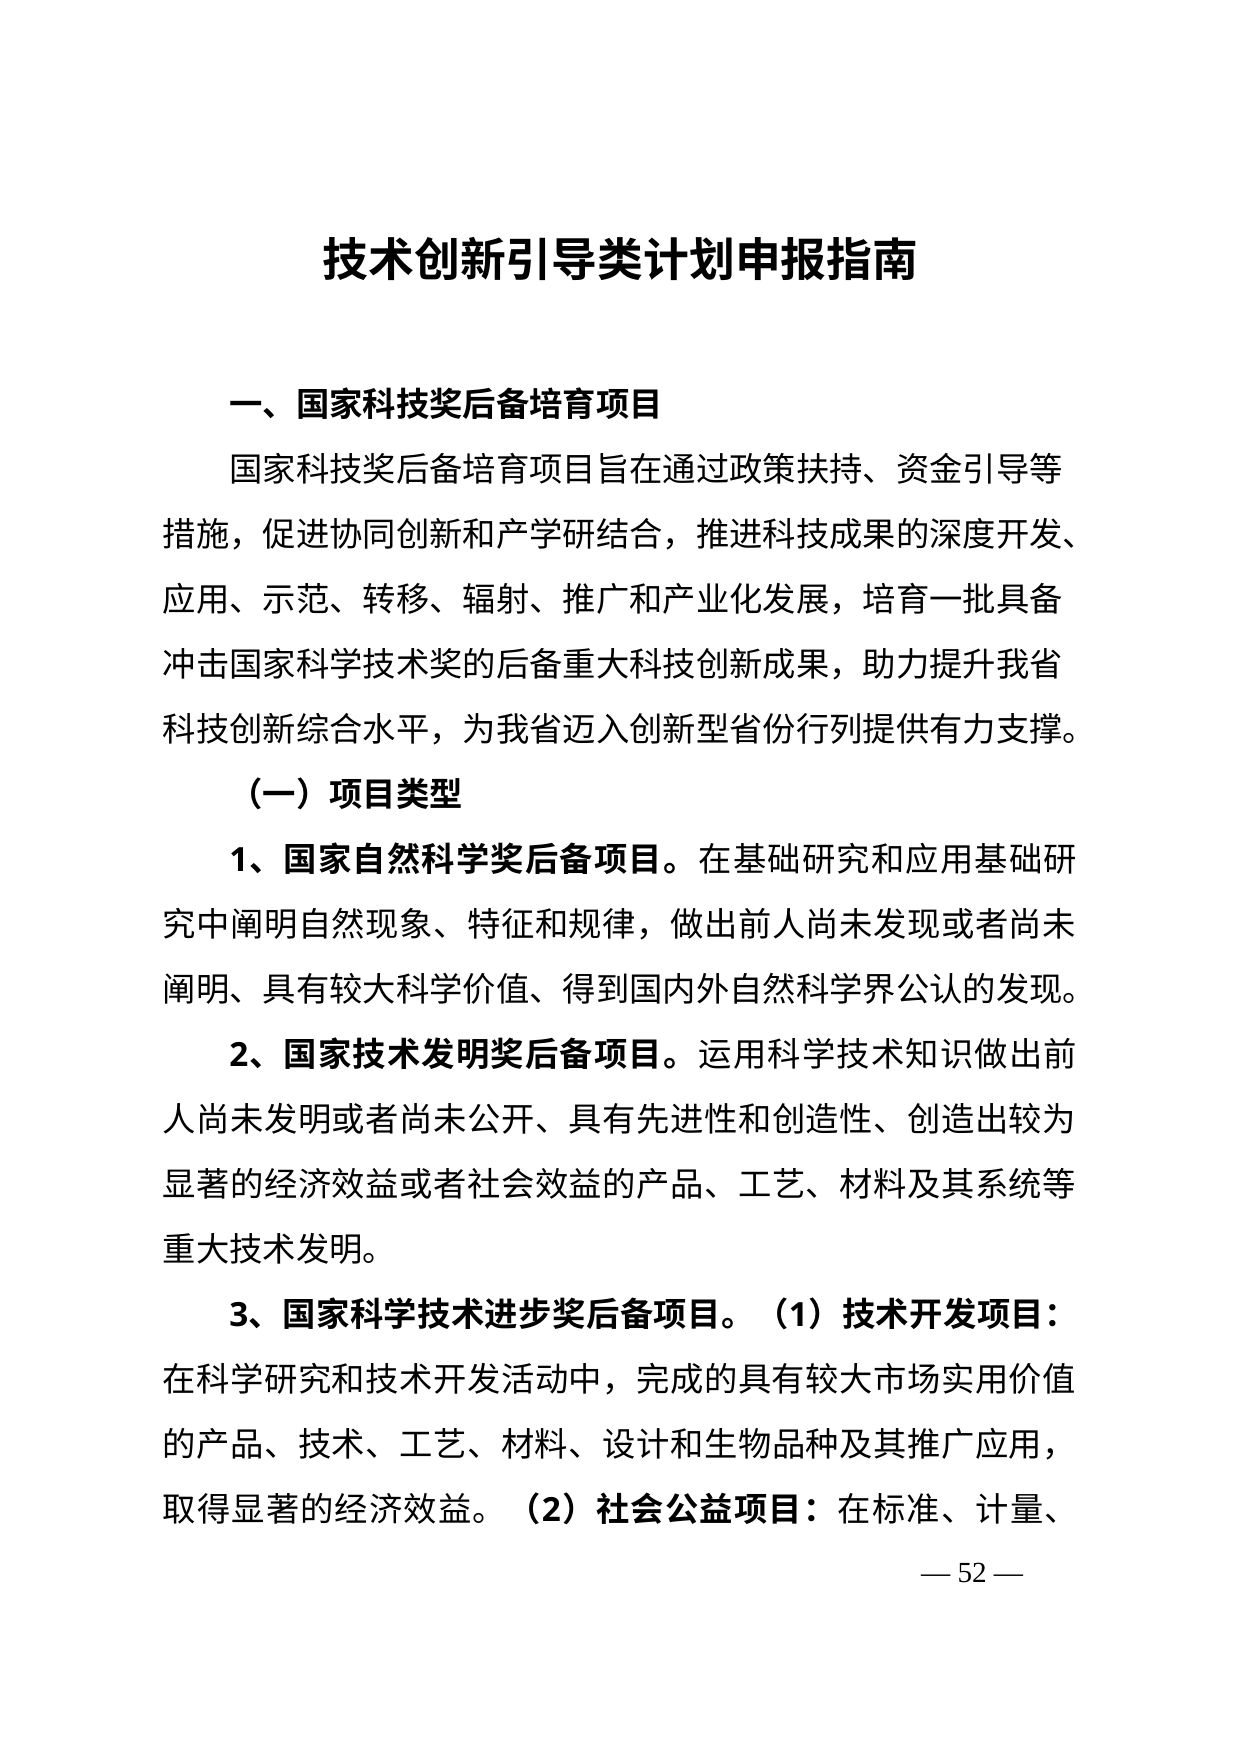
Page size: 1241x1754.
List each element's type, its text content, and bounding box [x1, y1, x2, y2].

text 一、国家科技奖后备培育项目 [162, 370, 1078, 435]
text 国家科技奖后备培育项目旨在通过政策扶持、资金引导等措施，促进协同创新和产学研结合，推进科技成果的深度开发、应用、示范、转移、辐射、推广和产业化发展，培育一批具备冲击国家科学技术奖的后备重大科技创新成果，助力提升我省科技创新综合水平，为我省迈入创新型省份行列提供有力支撑。 [162, 435, 1078, 760]
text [162, 1280, 1078, 1540]
text 2、国家技术发明奖后备项目。运用科学技术知识做出前人尚未发明或者尚未公开、具有先进性和创造性、创造出较为显著的经济效益或者社会效益的产品、工艺、材料及其系统等重大技术发明。 [162, 1020, 1078, 1280]
text （一）项目类型 [162, 760, 1078, 825]
text 1、国家自然科学奖后备项目。在基础研究和应用基础研究中阐明自然现象、特征和规律，做出前人尚未发现或者尚未阐明、具有较大科学价值、得到国内外自然科学界公认的发现。 [162, 825, 1078, 1020]
text 技术创新引导类计划申报指南 [162, 207, 1078, 305]
